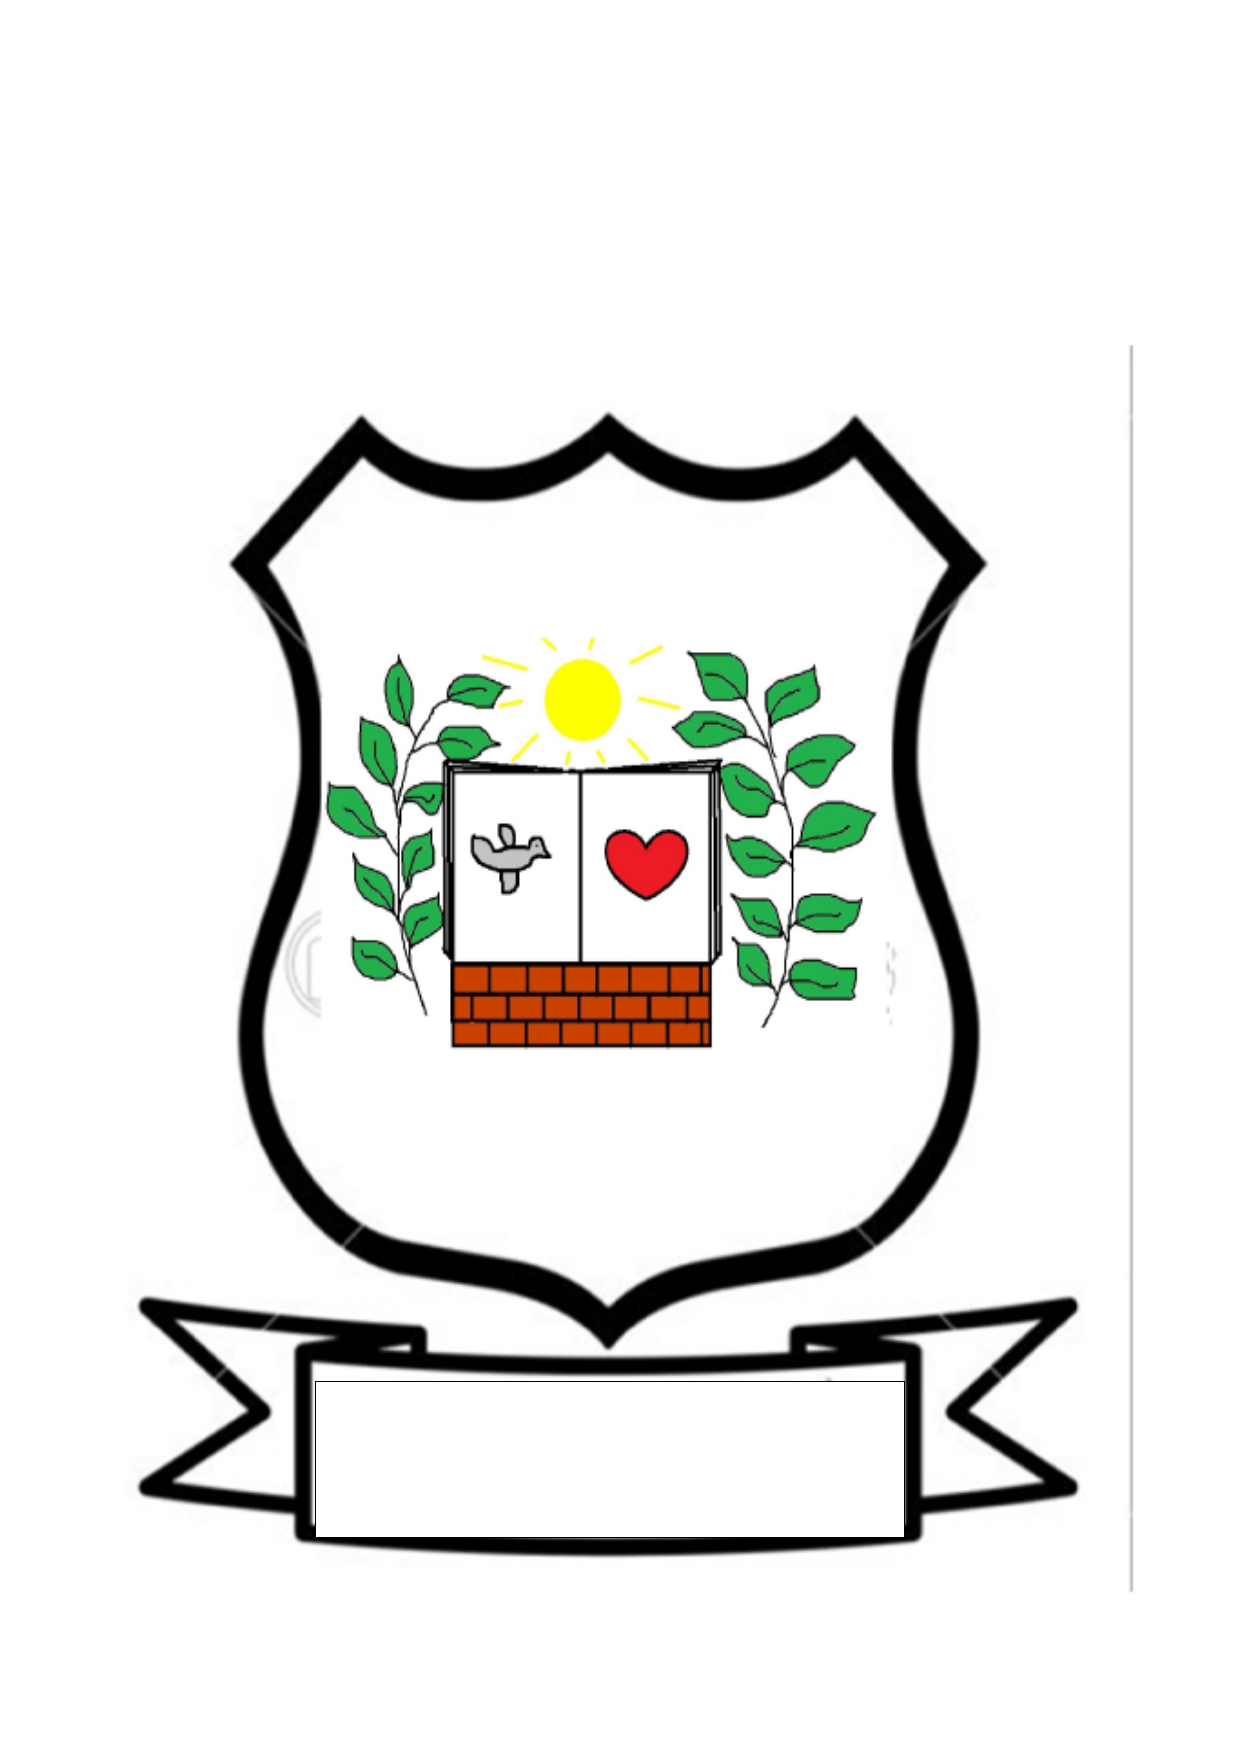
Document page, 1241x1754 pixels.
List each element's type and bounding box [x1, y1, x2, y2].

picture [106, 340, 1135, 1594]
